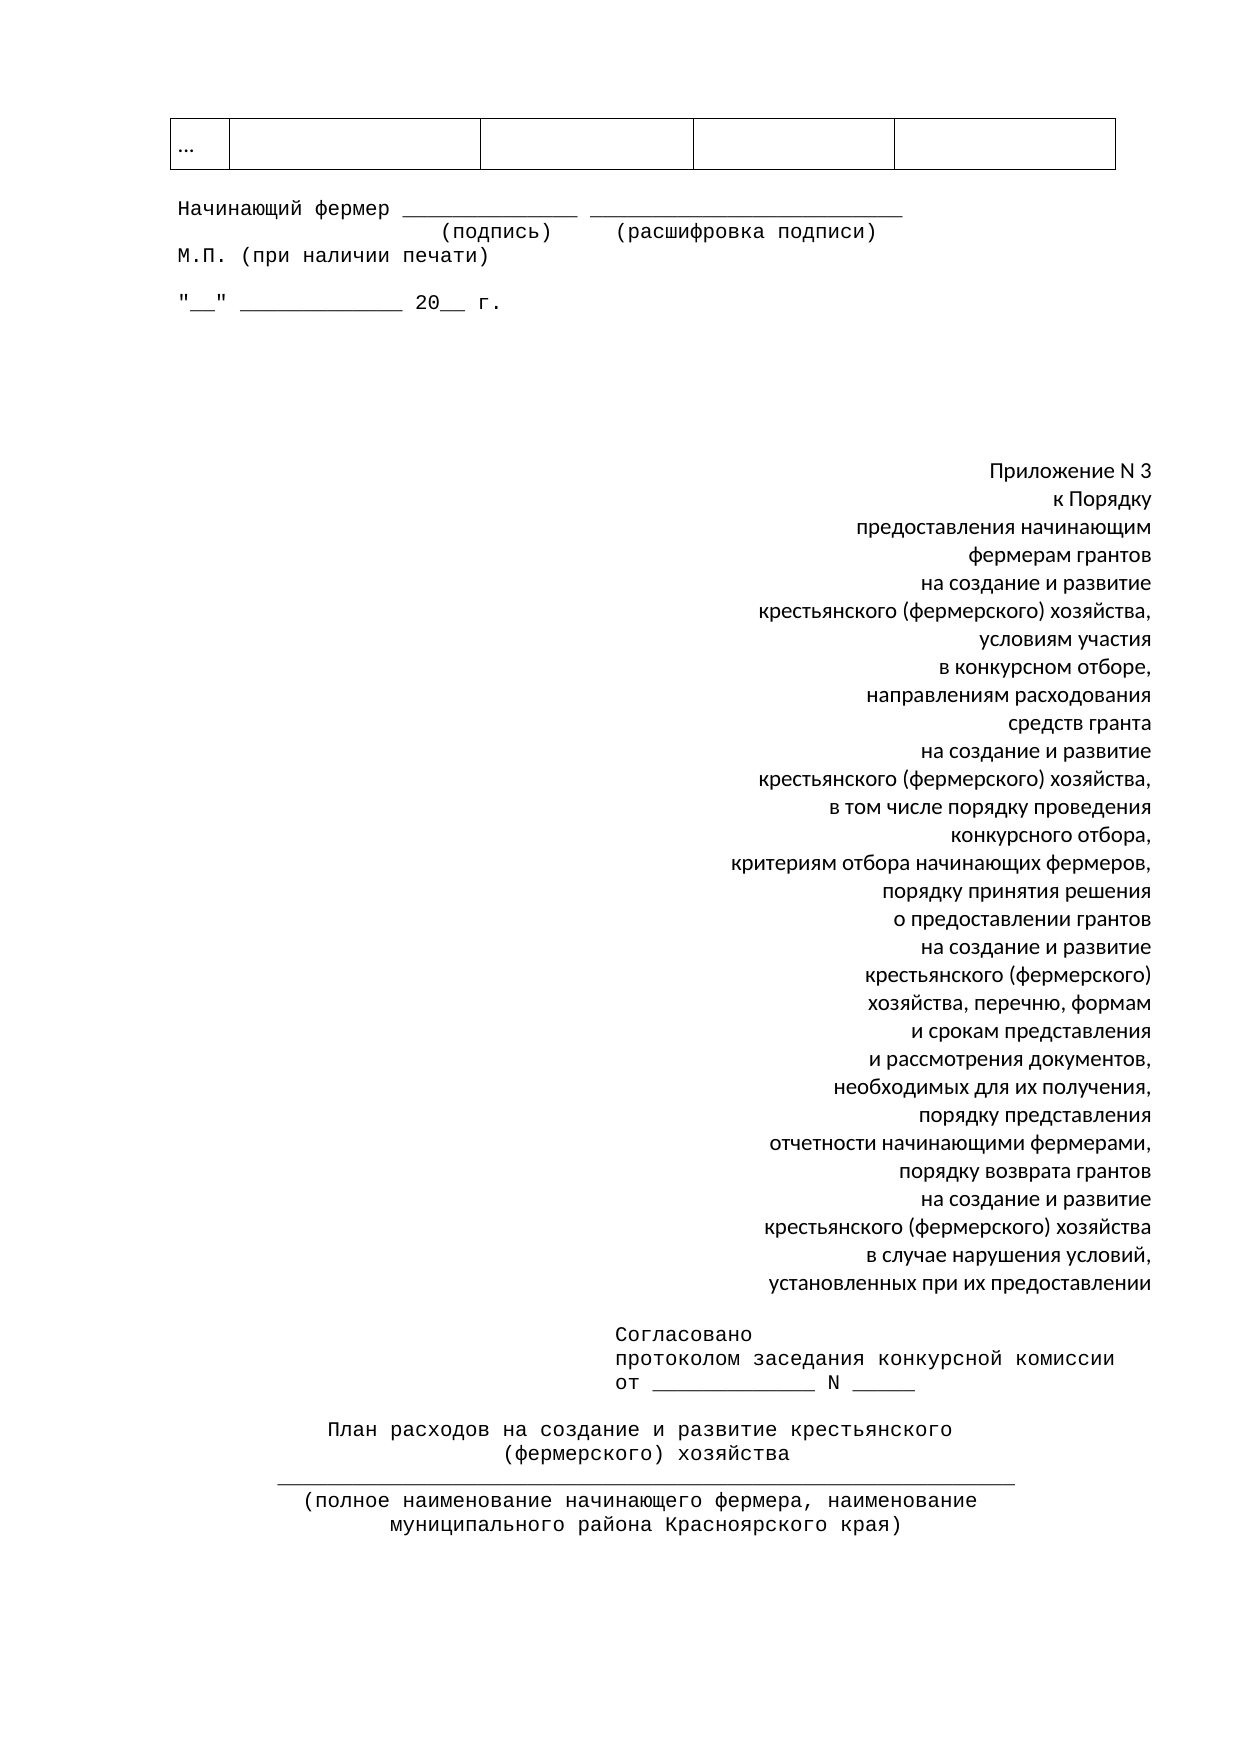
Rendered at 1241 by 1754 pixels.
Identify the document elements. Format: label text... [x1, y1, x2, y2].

text отчетности начинающими фермерами, [177, 1128, 1152, 1156]
text ___________________________________________________________ [177, 1466, 1152, 1490]
table_cell ... [171, 119, 229, 168]
table_cell [230, 119, 480, 168]
table_cell [481, 119, 693, 168]
text М.П. (при наличии печати) [177, 245, 1152, 268]
text условиям участия [177, 624, 1152, 652]
text на создание и развитие [177, 568, 1152, 596]
text и срокам представления [177, 1016, 1152, 1044]
text от _____________ N _____ [177, 1372, 1152, 1395]
text "__" _____________ 20__ г. [177, 292, 1152, 316]
text на создание и развитие [177, 736, 1152, 764]
text предоставления начинающим [177, 512, 1152, 540]
text необходимых для их получения, [177, 1072, 1152, 1100]
text о предоставлении грантов [177, 904, 1152, 932]
text порядку принятия решения [177, 876, 1152, 904]
text протоколом заседания конкурсной комиссии [177, 1348, 1152, 1372]
text (фермерского) хозяйства [177, 1443, 1152, 1466]
text крестьянского (фермерского) хозяйства, [177, 764, 1152, 792]
text муниципального района Красноярского края) [177, 1514, 1152, 1537]
text Начинающий фермер ______________ _________________________ [177, 197, 1152, 221]
text (полное наименование начинающего фермера, наименование [177, 1490, 1152, 1514]
text крестьянского (фермерского) хозяйства, [177, 596, 1152, 624]
text крестьянского (фермерского) хозяйства [177, 1212, 1152, 1240]
text фермерам грантов [177, 540, 1152, 568]
table_cell [694, 119, 894, 168]
text порядку представления [177, 1100, 1152, 1128]
text Приложение N 3 [177, 456, 1152, 484]
text крестьянского (фермерского) [177, 960, 1152, 988]
text направлениям расходования [177, 680, 1152, 708]
text План расходов на создание и развитие крестьянского [177, 1419, 1152, 1443]
text Согласовано [177, 1324, 1152, 1348]
text установленных при их предоставлении [177, 1268, 1152, 1296]
text средств гранта [177, 708, 1152, 736]
text в том числе порядку проведения [177, 792, 1152, 820]
text на создание и развитие [177, 1184, 1152, 1212]
text хозяйства, перечню, формам [177, 988, 1152, 1016]
text к Порядку [177, 484, 1152, 512]
table_cell [895, 119, 1115, 168]
text в конкурсном отборе, [177, 652, 1152, 680]
text на создание и развитие [177, 932, 1152, 960]
text в случае нарушения условий, [177, 1240, 1152, 1268]
text порядку возврата грантов [177, 1156, 1152, 1184]
text (подпись) (расшифровка подписи) [177, 221, 1152, 245]
text конкурсного отбора, [177, 820, 1152, 848]
text и рассмотрения документов, [177, 1044, 1152, 1072]
text критериям отбора начинающих фермеров, [177, 848, 1152, 876]
